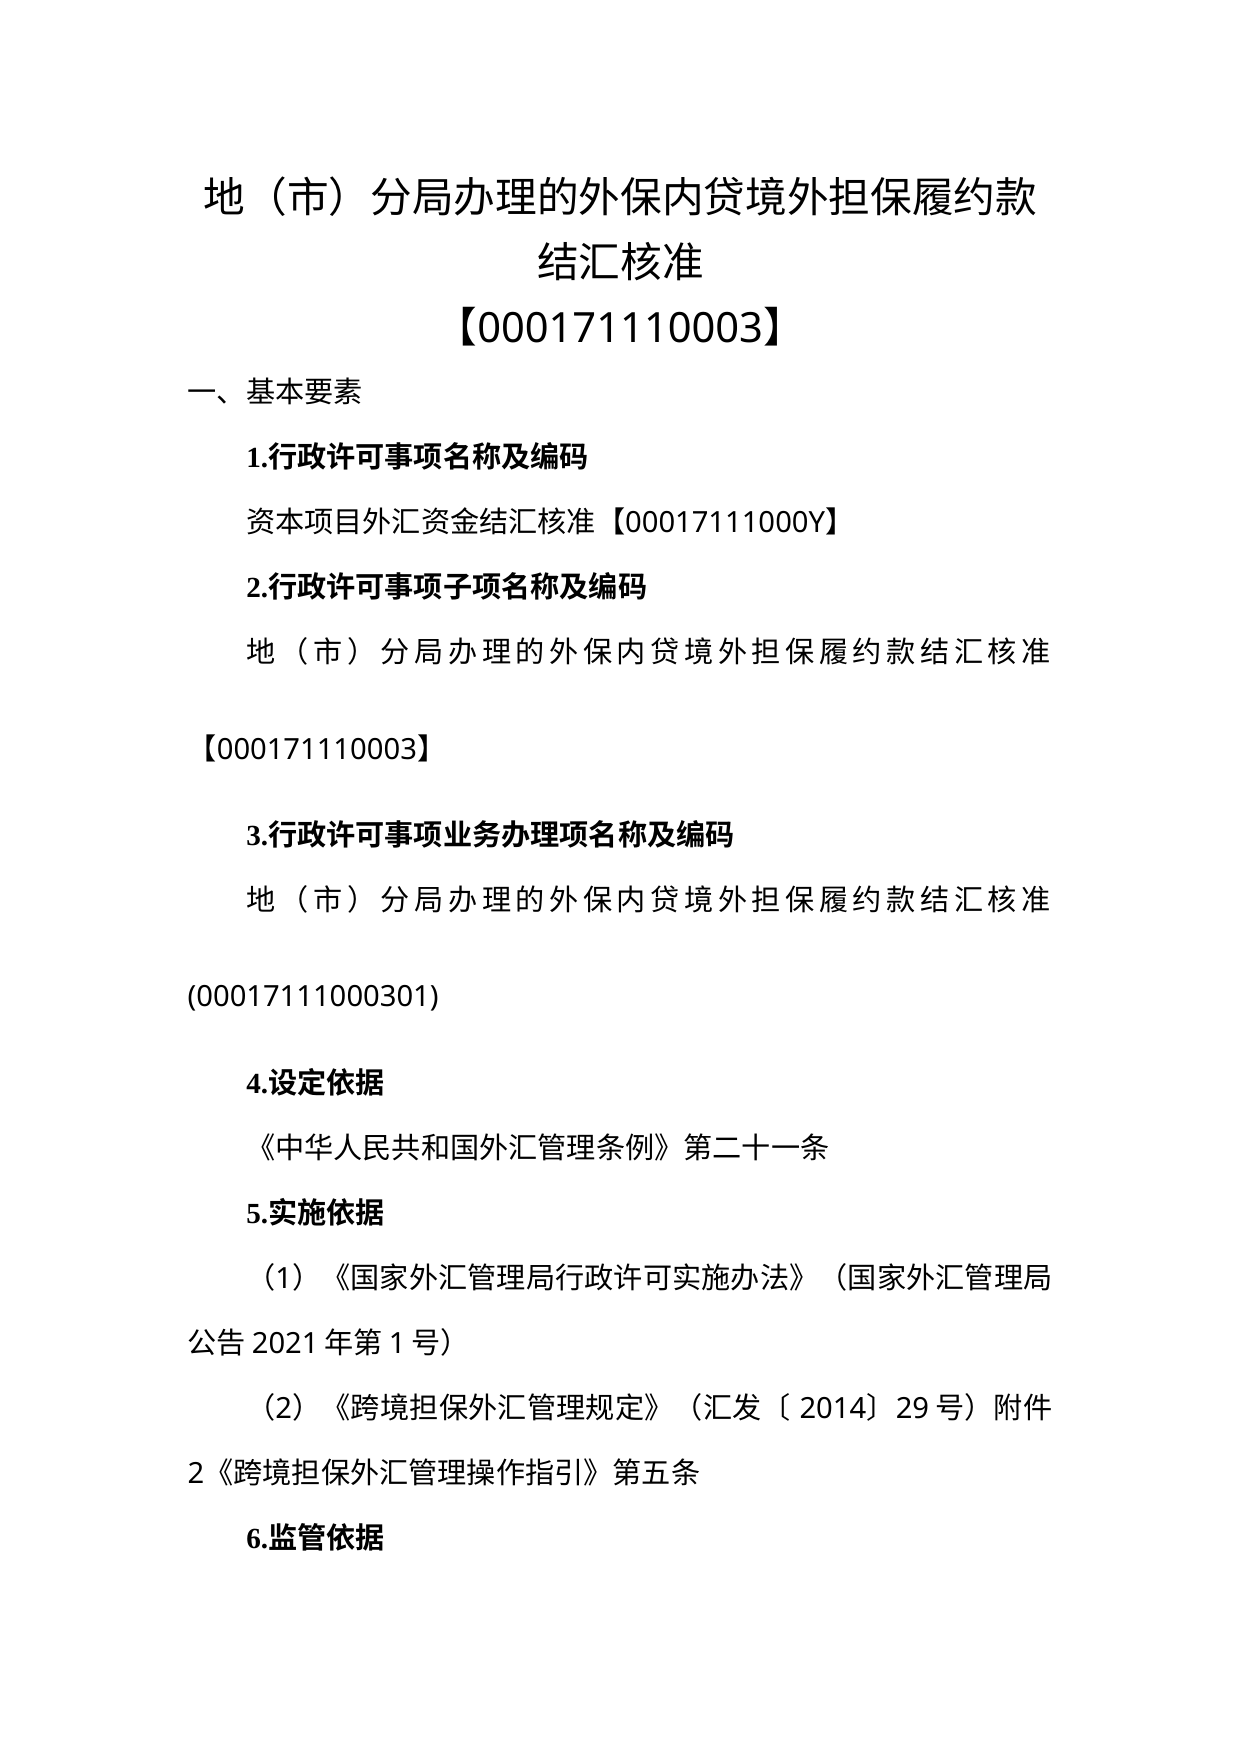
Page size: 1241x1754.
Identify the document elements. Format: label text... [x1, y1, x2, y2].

text 2.行政许可事项子项名称及编码 [187, 552, 1053, 617]
text 地（市）分局办理的外保内贷境外担保履约款结汇核准(00017111000301) [187, 866, 1053, 1028]
text 【000171110003】 [187, 292, 1053, 357]
text 一、基本要素 [187, 357, 1053, 422]
text 1.行政许可事项名称及编码 [187, 422, 1053, 487]
text 4.设定依据 [187, 1048, 1053, 1113]
text （2）《跨境担保外汇管理规定》（汇发〔 2014〕29号）附件2《跨境担保外汇管理操作指引》第五条 [187, 1373, 1053, 1503]
text 地（市）分局办理的外保内贷境外担保履约款结汇核准 [187, 162, 1053, 292]
text 3.行政许可事项业务办理项名称及编码 [187, 801, 1053, 866]
text 6.监管依据 [187, 1503, 1053, 1568]
text （1）《国家外汇管理局行政许可实施办法》（国家外汇管理局公告2021年第1号） [187, 1243, 1053, 1373]
text 资本项目外汇资金结汇核准【00017111000Y】 [187, 487, 1053, 552]
text 《中华人民共和国外汇管理条例》第二十一条 [187, 1113, 1053, 1178]
text 5.实施依据 [187, 1178, 1053, 1243]
text 地（市）分局办理的外保内贷境外担保履约款结汇核准【000171110003】 [187, 617, 1053, 779]
